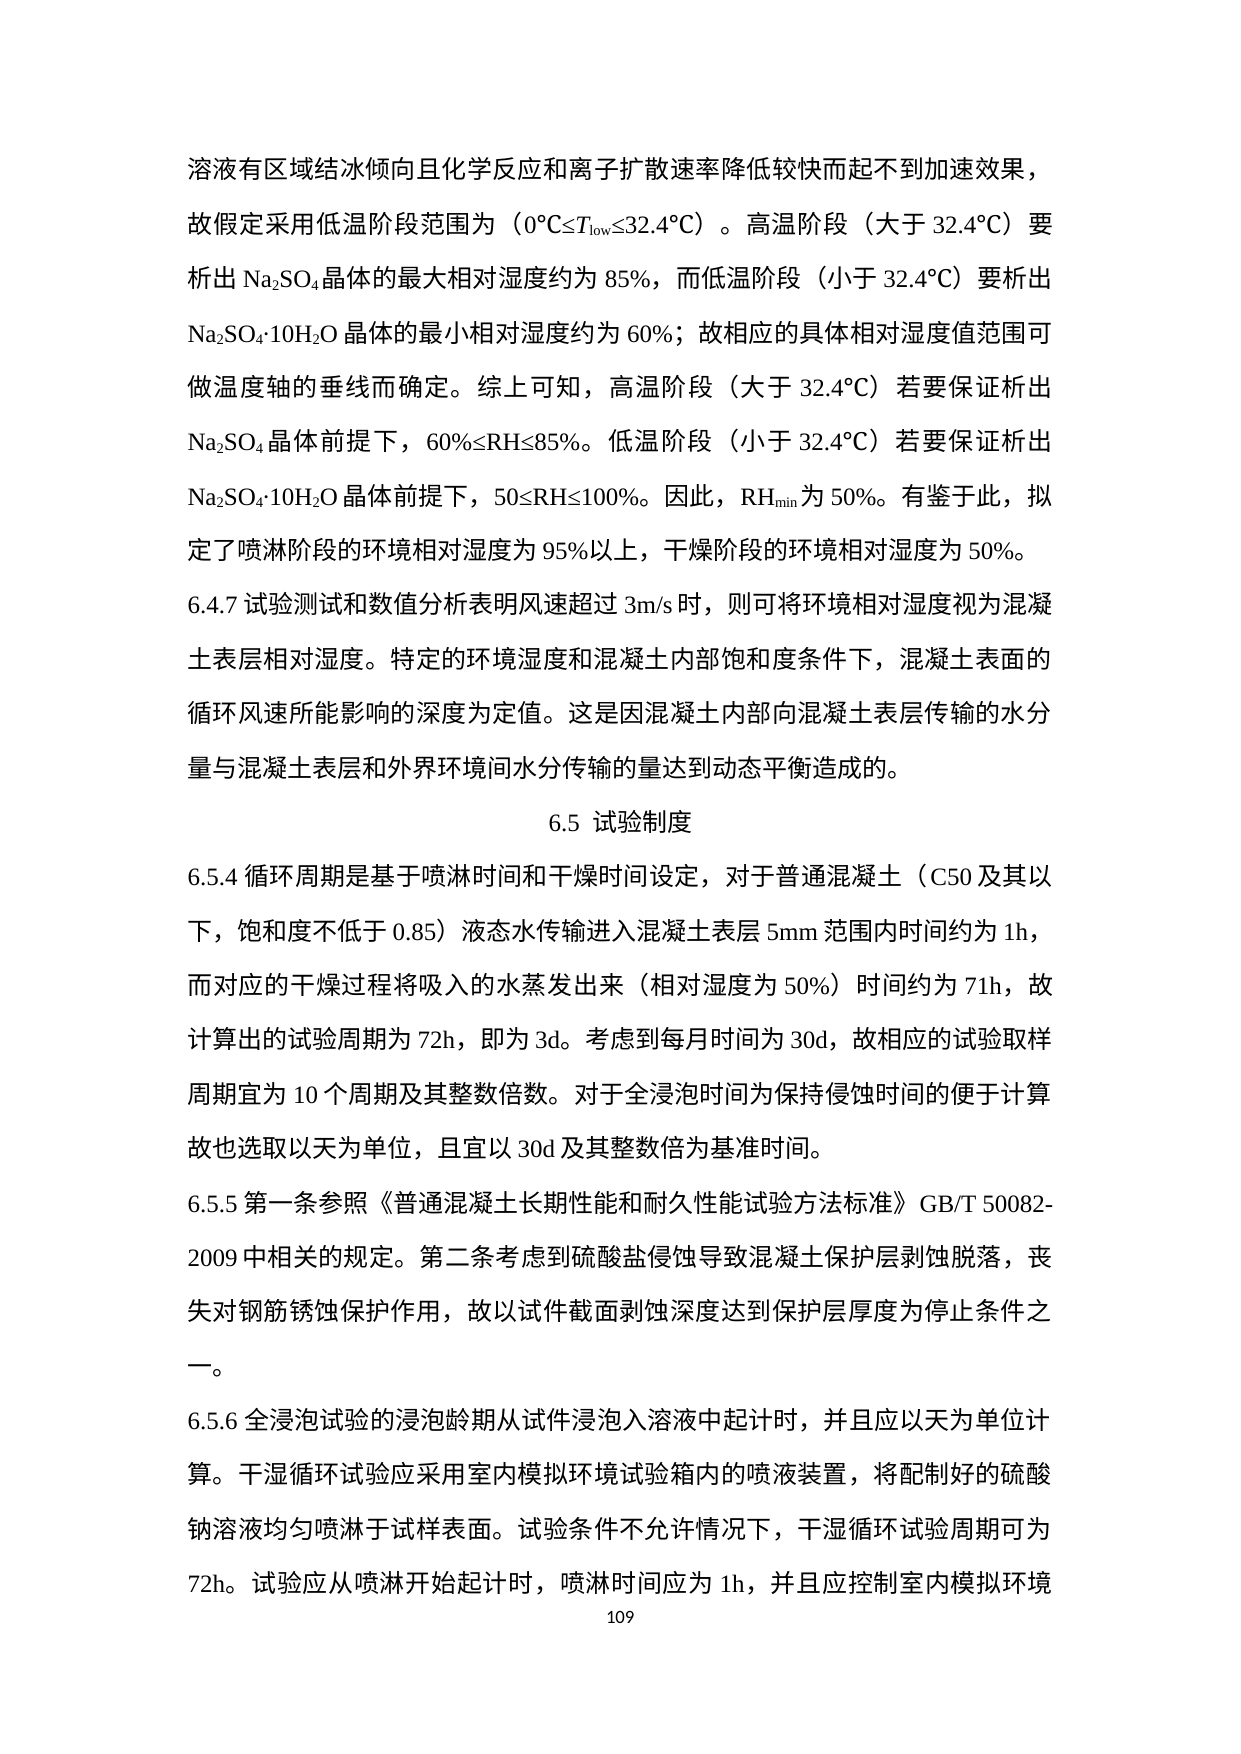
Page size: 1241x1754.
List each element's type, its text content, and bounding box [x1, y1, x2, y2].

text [187, 150, 1053, 567]
subtitle 6.5 试验制度 [187, 802, 1053, 839]
text 6.5.5 第一条参照《普通混凝土长期性能和耐久性能试验方法标准》GB/T 50082-2009中相关的规定。第二条考虑到硫酸盐侵蚀导致混凝土保护层剥蚀脱落，丧失对钢筋锈蚀保护作用，故以试件截面剥蚀深度达到保护层厚度为停止条件之一。 [187, 1183, 1053, 1382]
text 6.4.7 试验测试和数值分析表明风速超过3m/s时，则可将环境相对湿度视为混凝土表层相对湿度。特定的环境湿度和混凝土内部饱和度条件下，混凝土表面的循环风速所能影响的深度为定值。这是因混凝土内部向混凝土表层传输的水分量与混凝土表层和外界环境间水分传输的量达到动态平衡造成的。 [187, 585, 1053, 784]
text 6.5.4 循环周期是基于喷淋时间和干燥时间设定，对于普通混凝土（C50及其以下，饱和度不低于0.85）液态水传输进入混凝土表层5mm范围内时间约为1h，而对应的干燥过程将吸入的水蒸发出来（相对湿度为50%）时间约为71h，故计算出的试验周期为72h，即为3d。考虑到每月时间为30d，故相应的试验取样周期宜为10个周期及其整数倍数。对于全浸泡时间为保持侵蚀时间的便于计算故也选取以天为单位，且宜以30d及其整数倍为基准时间。 [187, 857, 1053, 1165]
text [187, 1401, 1053, 1600]
